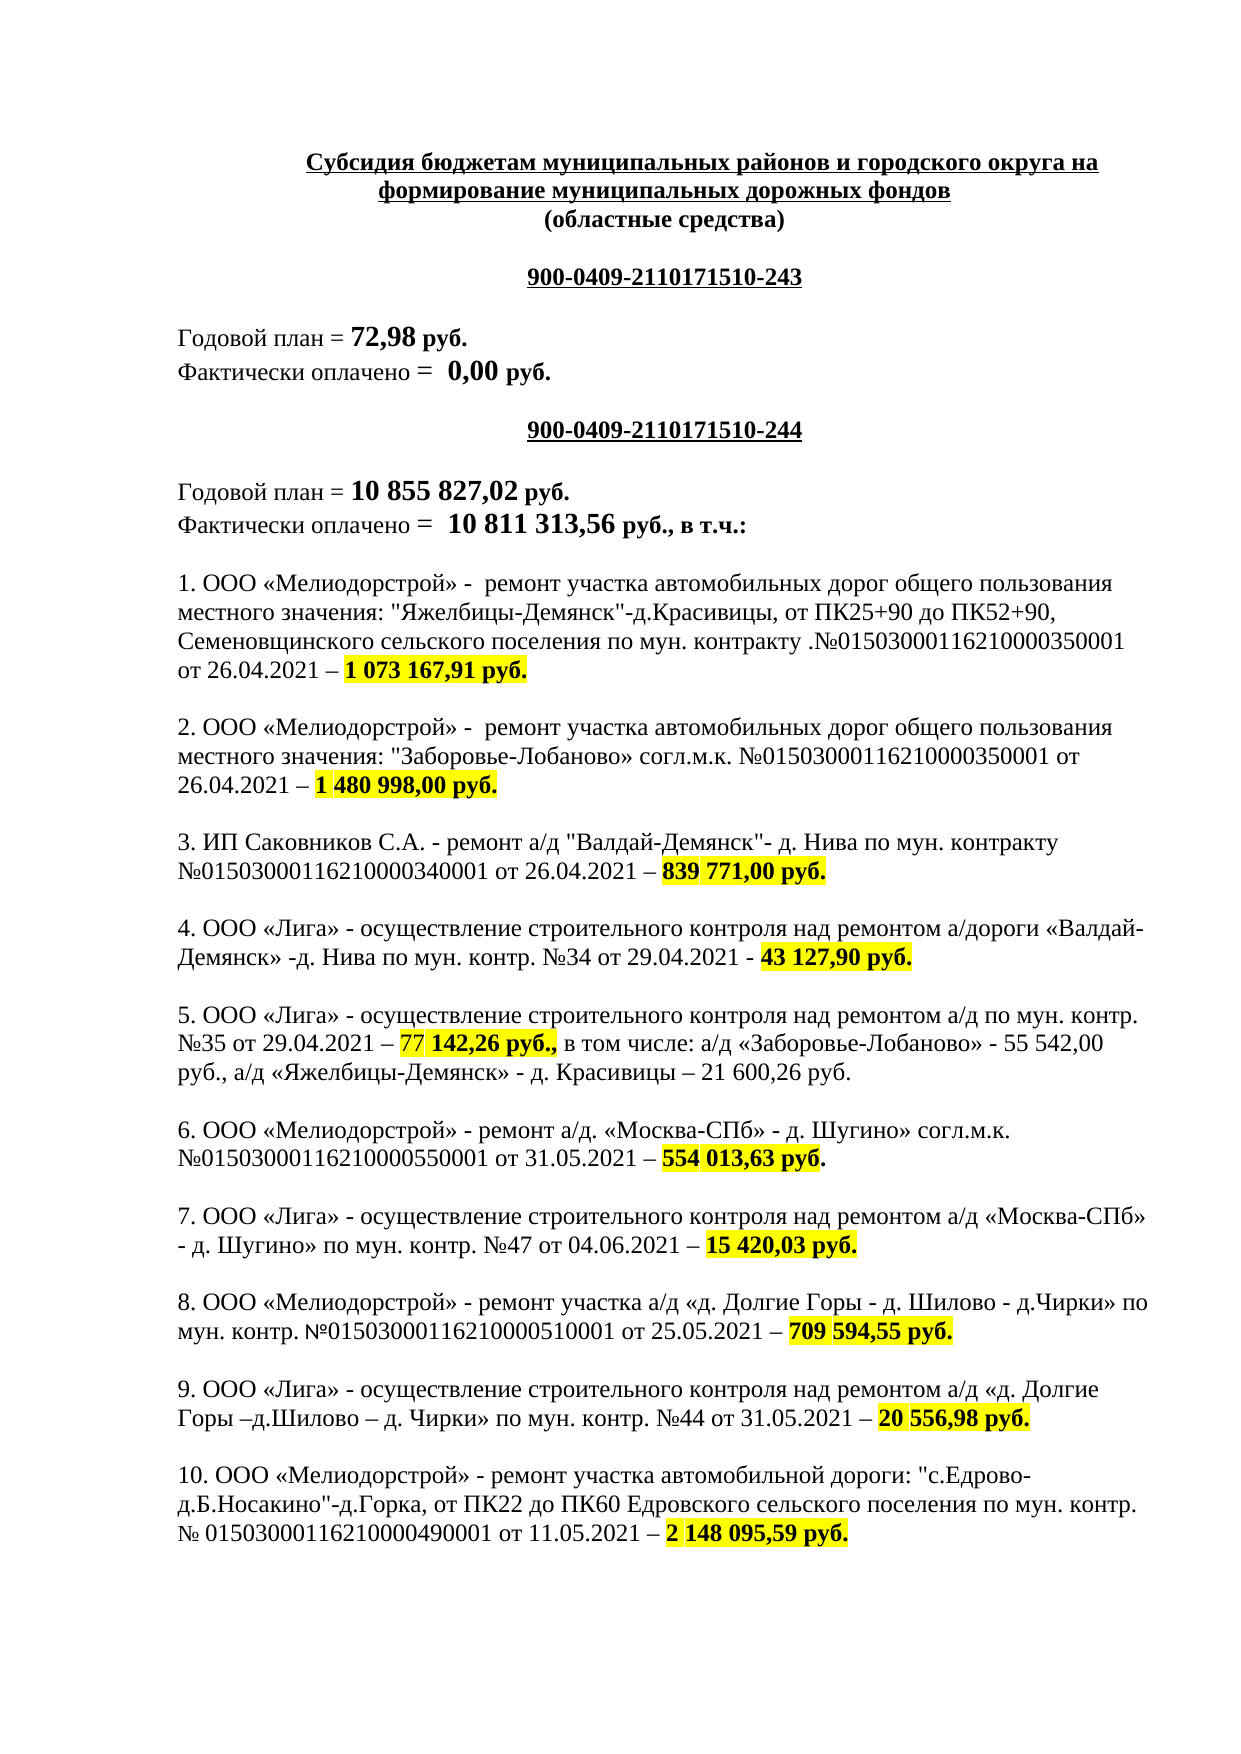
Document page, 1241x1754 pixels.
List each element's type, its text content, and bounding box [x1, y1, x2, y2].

text 4. ООО «Лига» - осуществление строительного контроля над ремонтом а/дороги «Валдай-Демянск» -д. Нива по мун. контр. №34 от 29.04.2021 - 43 127,90 руб. [177, 913, 1152, 971]
text 6. ООО «Мелиодорстрой» - ремонт а/д. «Москва-СПб» - д. Шугино» согл.м.к. №01503000116210000550001 от 31.05.2021 – 554 013,63 руб. [177, 1115, 1152, 1172]
text 10. ООО «Мелиодорстрой» - ремонт участка автомобильной дороги: "с.Едрово-д.Б.Носакино"-д.Горка, от ПК22 до ПК60 Едровского сельского поселения по мун. контр. № 01503000116210000490001 от 11.05.2021 – 2 148 095,59 руб. [177, 1460, 1152, 1547]
text 1. ООО «Мелиодорстрой» - ремонт участка автомобильных дорог общего пользования местного значения: "Яжелбицы-Демянск"-д.Красивицы, от ПК25+90 до ПК52+90, Семеновщинского сельского поселения по мун. контракту .№01503000116210000350001 от 26.04.2021 – 1 073 167,91 руб. [177, 568, 1152, 683]
text Годовой план = 10 855 827,02 руб. [177, 473, 1152, 506]
text Фактически оплачено = 10 811 313,56 руб., в т.ч.: [177, 506, 1152, 540]
text Субсидия бюджетам муниципальных районов и городского округа на формирование муниципальных дорожных фондов [177, 147, 1152, 204]
text 7. ООО «Лига» - осуществление строительного контроля над ремонтом а/д «Москва-СПб» - д. Шугино» по мун. контр. №47 от 04.06.2021 – 15 420,03 руб. [177, 1201, 1152, 1258]
text 3. ИП Саковников С.А. - ремонт а/д "Валдай-Демянск"- д. Нива по мун. контракту №01503000116210000340001 от 26.04.2021 – 839 771,00 руб. [177, 827, 1152, 885]
text Фактически оплачено = 0,00 руб. [177, 353, 1152, 386]
text 900-0409-2110171510-244 [177, 415, 1152, 444]
text 900-0409-2110171510-243 [177, 262, 1152, 291]
text Годовой план = 72,98 руб. [177, 319, 1152, 353]
text 9. ООО «Лига» - осуществление строительного контроля над ремонтом а/д «д. Долгие Горы –д.Шилово – д. Чирки» по мун. контр. №44 от 31.05.2021 – 20 556,98 руб. [177, 1374, 1152, 1431]
text (областные средства) [177, 204, 1152, 233]
text 8. ООО «Мелиодорстрой» - ремонт участка а/д «д. Долгие Горы - д. Шилово - д.Чирки» по мун. контр. №01503000116210000510001 от 25.05.2021 – 709 594,55 руб. [177, 1287, 1152, 1345]
text 2. ООО «Мелиодорстрой» - ремонт участка автомобильных дорог общего пользования местного значения: "Заборовье-Лобаново» согл.м.к. №01503000116210000350001 от 26.04.2021 – 1 480 998,00 руб. [177, 712, 1152, 798]
text 5. ООО «Лига» - осуществление строительного контроля над ремонтом а/д по мун. контр. №35 от 29.04.2021 – 77 142,26 руб., в том числе: а/д «Заборовье-Лобаново» - 55 542,00 руб., а/д «Яжелбицы-Демянск» - д. Красивицы – 21 600,26 руб. [177, 1000, 1152, 1086]
